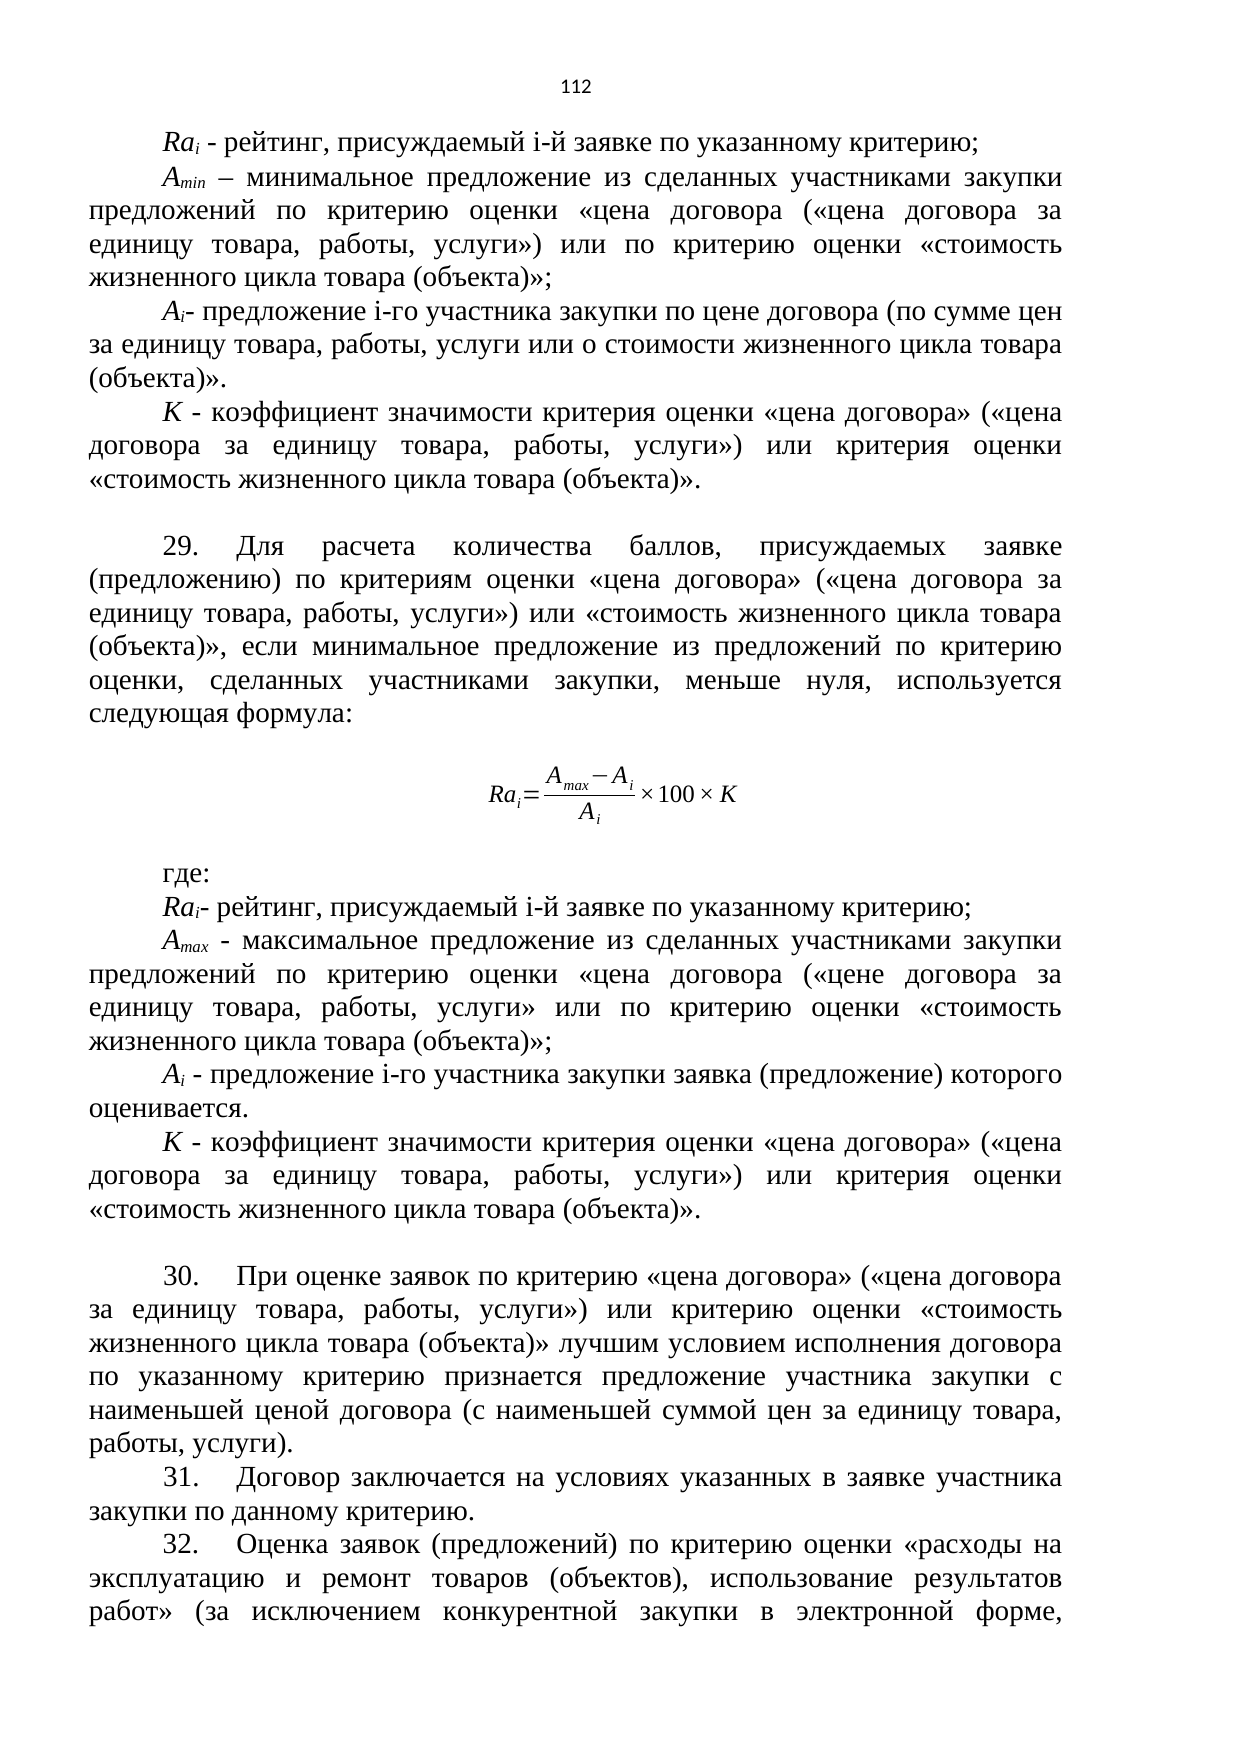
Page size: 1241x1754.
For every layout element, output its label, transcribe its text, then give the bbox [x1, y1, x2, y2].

list Для расчета количества баллов, присуждаемых заявке (предложению) по критериям оценки «цена договора» («цена договора за единицу товара, работы, услуги») или «стоимость жизненного цикла товара (объекта)», если минимальное предложение из предложений по критерию оценки, сделанных участниками закупки, меньше нуля, используется следующая формула: [88, 528, 1063, 729]
text Атах - максимальное предложение из сделанных участниками закупки предложений по критерию оценки «цена договора («цене договора за единицу товара, работы, услуги» или по критерию оценки «стоимость жизненного цикла товара (объекта)»; [88, 922, 1063, 1057]
text К - коэффициент значимости критерия оценки «цена договора» («цена договора за единицу товара, работы, услуги») или критерия оценки «стоимость жизненного цикла товара (объекта)». [88, 394, 1063, 494]
text где: [88, 855, 1063, 888]
text Ai- предложение i-гo участника закупки по цене договора (по сумме цен за единицу товара, работы, услуги или о стоимости жизненного цикла товара (объекта)». [88, 293, 1063, 394]
text К - коэффициент значимости критерия оценки «цена договора» («цена договора за единицу товара, работы, услуги») или критерия оценки «стоимость жизненного цикла товара (объекта)». [88, 1124, 1063, 1224]
list Договор заключается на условиях указанных в заявке участника закупки по данному критерию. [88, 1459, 1063, 1526]
text Aтin – минимальное предложение из сделанных участниками закупки предложений по критерию оценки «цена договора («цена договора за единицу товара, работы, услуги») или по критерию оценки «стоимость жизненного цикла товара (объекта)»; [88, 159, 1063, 293]
text Rai - рейтинг, присуждаемый i-й заявке по указанному критерию; [88, 124, 1063, 158]
list При оценке заявок по критерию «цена договора» («цена договора за единицу товара, работы, услуги») или критерию оценки «стоимость жизненного цикла товара (объекта)» лучшим условием исполнения договора по указанному критерию признается предложение участника закупки с наименьшей ценой договора (с наименьшей суммой цен за единицу товара, работы, услуги). [88, 1258, 1063, 1459]
text Ai - предложение i-гo участника закупки заявка (предложение) которого оценивается. [88, 1057, 1063, 1124]
text Rai- рейтинг, присуждаемый i-й заявке по указанному критерию; [88, 889, 1063, 922]
